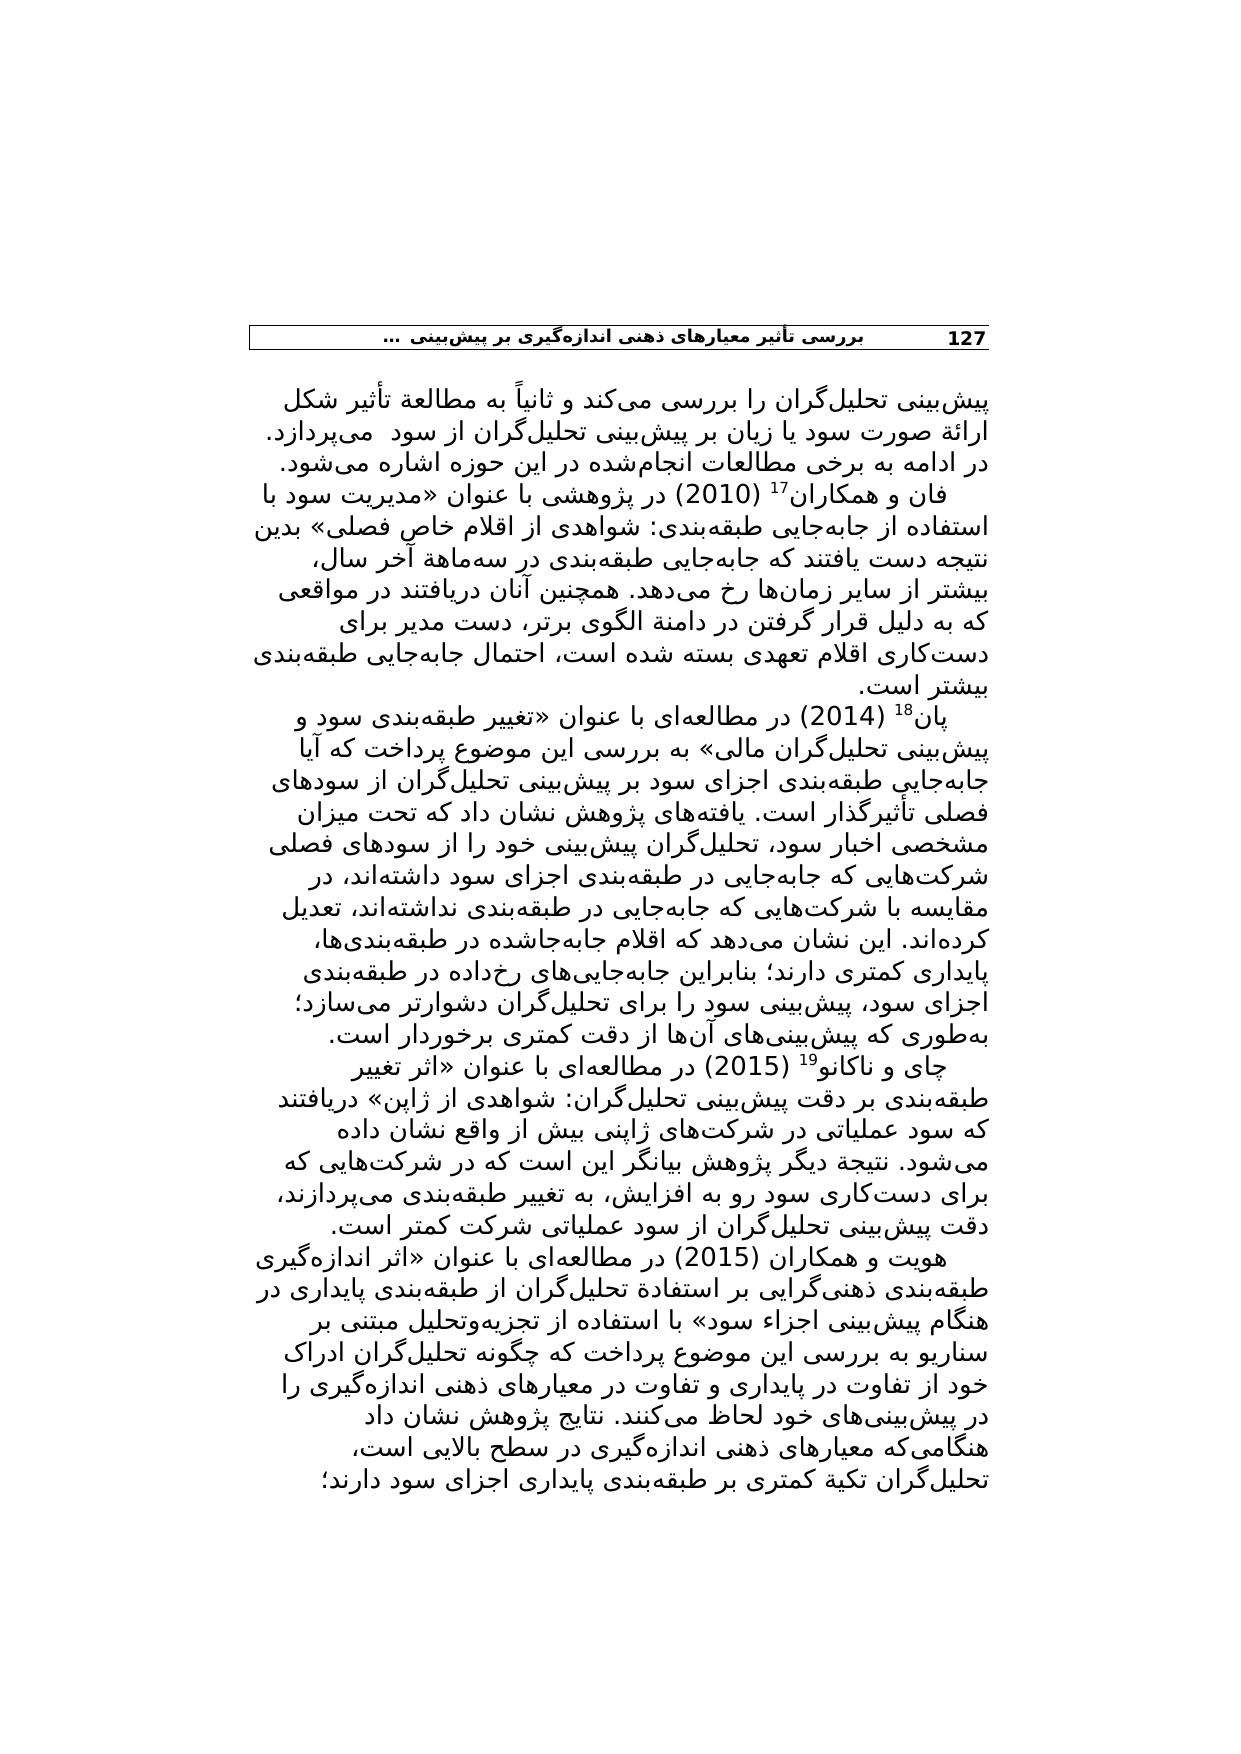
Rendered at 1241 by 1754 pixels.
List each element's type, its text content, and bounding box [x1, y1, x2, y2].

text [251, 384, 989, 478]
text چای و ناکانو19 (2015) در مطالعه‌ای با عنوان «اثر تغییر طبقه‌بندی بر دقت پیش‌بینی تحلیل‌گران: شواهدی از ژاپن» دریافتند که سود عملیاتی در شرکت‌های ژاپنی بیش از واقع نشان داده می‌شود. نتیجة دیگر پژوهش بیانگر این است که در شرکت‌هایی که برای دست‌کاری سود رو به افزایش، به تغییر طبقه‌بندی می‌پردازند، دقت پیش‌بینی تحلیل‌گران از سود عملیاتی شرکت کمتر است. [251, 1051, 989, 1240]
text فان و همکاران17 (2010) در پژوهشی با عنوان «مدیریت سود با استفاده از جابه‌جایی طبقه‌بندی: شواهدی از اقلام خاص فصلی» بدین نتیجه دست یافتند که جابه‌جایی طبقه‌بندی در سه‌ماهة آخر سال، بیشتر از سایر زمان‌ها رخ می‌دهد. همچنین آنان دریافتند در مواقعی که به دلیل قرار گرفتن در دامنة الگوی برتر، دست مدیر برای دست‌کاری اقلام تعهدی بسته شده است، احتمال جابه‌جایی طبقه‌بندی بیشتر است. [251, 479, 989, 700]
text پان18 (2014) در مطالعه‌ای با عنوان «تغییر طبقه‌بندی سود و پیش‌بینی تحلیل‌گران مالی» به بررسی این موضوع پرداخت که آیا جابه‌جایی طبقه‌بندی اجزای سود بر پیش‌بینی تحلیل‌گران از سودهای فصلی تأثیرگذار است. یافته‌های پژوهش نشان داد که تحت میزان مشخصی اخبار سود، تحلیل‌گران پیش‌بینی خود را از سودهای فصلی شرکت‌هایی که جابه‌جایی در طبقه‌بندی اجزای سود داشته‌اند، در مقایسه با شرکت‌هایی که جابه‌جایی در طبقه‌بندی نداشته‌اند، تعدیل کرده‌اند. این نشان می‌دهد که اقلام جابه‌جاشده در طبقه‌بندی‌ها، پایداری کمتری دارند؛ بنابراین جابه‌جایی‌های رخ‌داده در طبقه‌بندی اجزای سود، پیش‌بینی سود را برای تحلیل‌گران دشوارتر می‌سازد؛ به‌طوری که پیش‌بینی‌های آن‌ها از دقت کمتری برخوردار است. [251, 702, 989, 1050]
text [251, 1242, 989, 1494]
